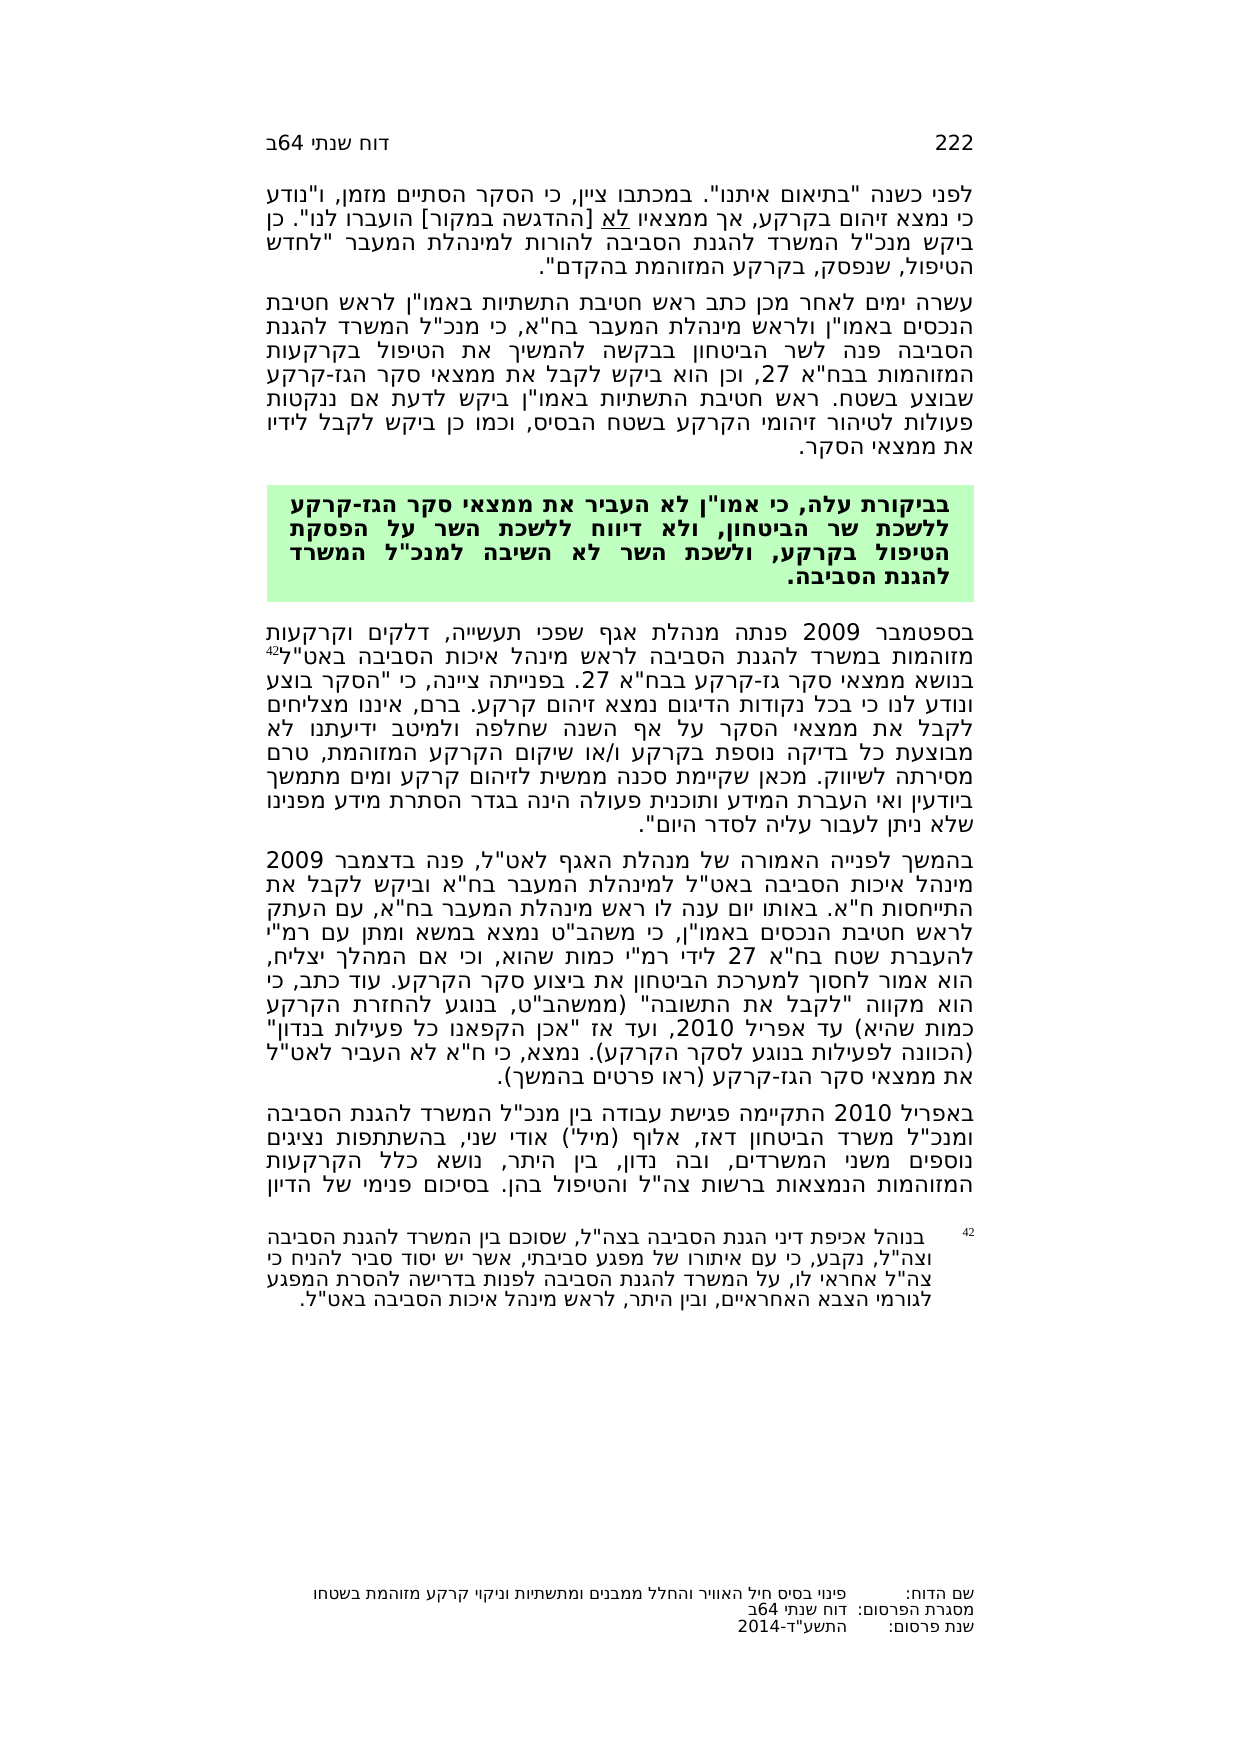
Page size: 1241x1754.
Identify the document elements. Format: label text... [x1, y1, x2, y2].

text בביקורת עלה, כי אמו"ן לא העביר את ממצאי סקר הגז-קרקע ללשכת שר הביטחון, ולא דיווח ללשכת השר על הפסקת הטיפול בקרקע, ולשכת השר לא השיבה למנכ"ל המשרד להגנת הסביבה. [267, 485, 974, 602]
text באפריל 2010 התקיימה פגישת עבודה בין מנכ"ל המשרד להגנת הסביבה ומנכ"ל משרד הביטחון דאז, אלוף (מיל') אודי שני, בהשתתפות נציגים נוספים משני המשרדים, ובה נדון, בין היתר, נושא כלל הקרקעות המזוהמות הנמצאות ברשות צה"ל והטיפול בהן. בסיכום פנימי של הדיון שהכין המשרד להגנת הסביבה צוין, כי המשרד להגנת הסביבה דחה את בקשת משהב"ט להסכים לכך שניקוי קרקעות מזוהמות יבוצע על ידי היזם שקונה את הקרקע ולא על ידי משהב"ט. כן צוין בסיכום, כי מנכ"ל משהב"ט הצהיר, שאין להגביל העברת מידע למשרד להגנת הסביבה, וכי הוא דורש שקיפות מוחלטת, למעט סייגים הכרחיים בשל סיווג ביטחוני. בנוגע למידע על בח"א 27 צוין, שהמשרד להגנת הסביבה יפנה ישירות לראש מחלקת "תשתיות בצה"ל" לקבלתו. [266, 1102, 974, 1198]
text בהמשך לפנייה האמורה של מנהלת האגף לאט"ל, פנה בדצמבר 2009 מינהל איכות הסביבה באט"ל למינהלת המעבר בח"א וביקש לקבל את התייחסות ח"א. באותו יום ענה לו ראש מינהלת המעבר בח"א, עם העתק לראש חטיבת הנכסים באמו"ן, כי משהב"ט נמצא במשא ומתן עם רמ"י להעברת שטח בח"א 27 לידי רמ"י כמות שהוא, וכי אם המהלך יצליח, הוא אמור לחסוך למערכת הביטחון את ביצוע סקר הקרקע. עוד כתב, כי הוא מקווה "לקבל את התשובה" (ממשהב"ט, בנוגע להחזרת הקרקע כמות שהיא) עד אפריל 2010, ועד אז "אכן הקפאנו כל פעילות בנדון" (הכוונה לפעילות בנוגע לסקר הקרקע). נמצא, כי ח"א לא העביר לאט"ל את ממצאי סקר הגז-קרקע (ראו פרטים בהמשך). [266, 850, 974, 1089]
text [266, 183, 974, 279]
text בספטמבר 2009 פנתה מנהלת אגף שפכי תעשייה, דלקים וקרקעות מזוהמות במשרד להגנת הסביבה לראש מינהל איכות הסביבה באט"ל בנושא ממצאי סקר גז-קרקע בבח"א 27. בפנייתה ציינה, כי "הסקר בוצע ונודע לנו כי בכל נקודות הדיגום נמצא זיהום קרקע. ברם, איננו מצליחים לקבל את ממצאי הסקר על אף השנה שחלפה ולמיטב ידיעתנו לא מבוצעת כל בדיקה נוספת בקרקע ו/או שיקום הקרקע המזוהמת, טרם מסירתה לשיווק. מכאן שקיימת סכנה ממשית לזיהום קרקע ומים מתמשך ביודעין ואי העברת המידע ותוכנית פעולה הינה בגדר הסתרת מידע מפנינו שלא ניתן לעבור עליה לסדר היום". [266, 622, 974, 837]
text עשרה ימים לאחר מכן כתב ראש חטיבת התשתיות באמו"ן לראש חטיבת הנכסים באמו"ן ולראש מינהלת המעבר בח"א, כי מנכ"ל המשרד להגנת הסביבה פנה לשר הביטחון בבקשה להמשיך את הטיפול בקרקעות המזוהמות בבח"א 27, וכן הוא ביקש לקבל את ממצאי סקר הגז-קרקע שבוצע בשטח. ראש חטיבת התשתיות באמו"ן ביקש לדעת אם ננקטות פעולות לטיהור זיהומי הקרקע בשטח הבסיס, וכמו כן ביקש לקבל לידיו את ממצאי הסקר. [266, 291, 974, 459]
